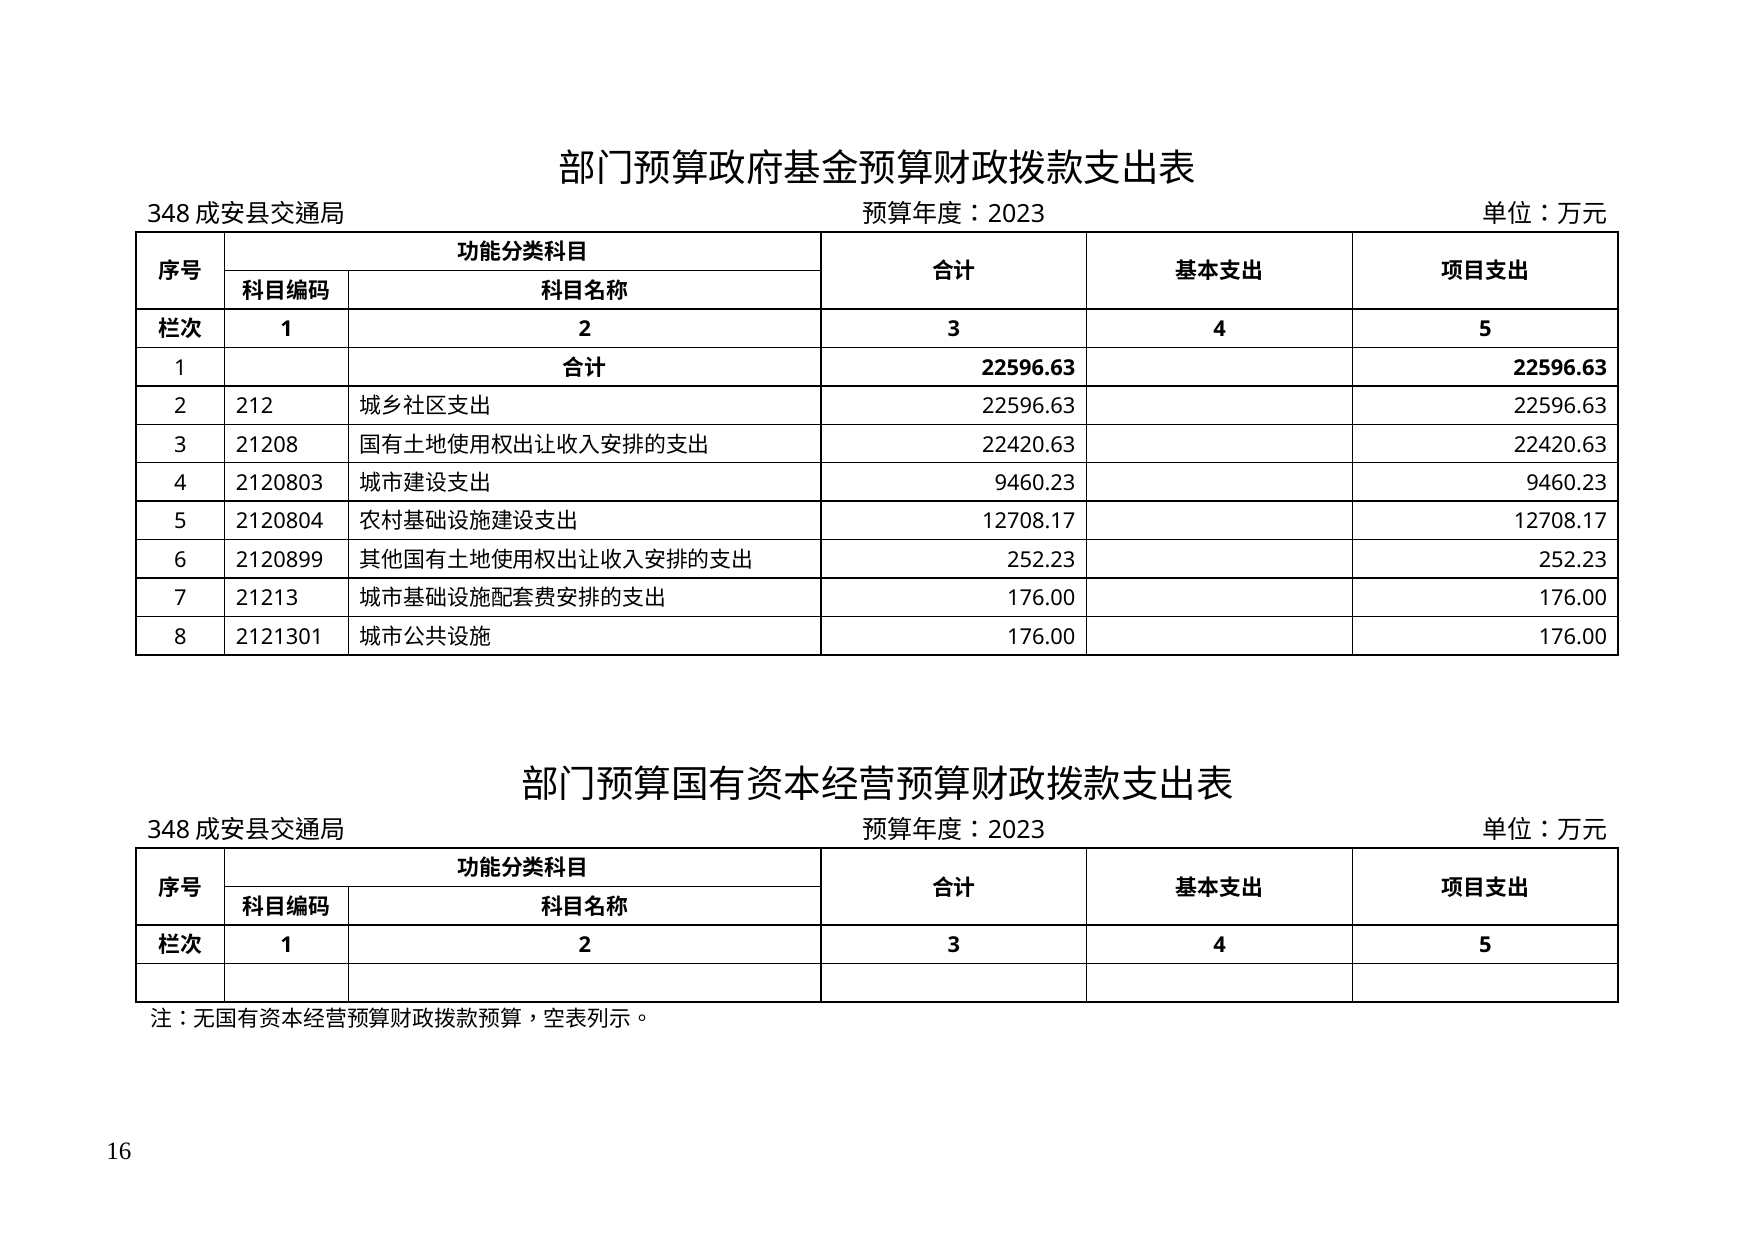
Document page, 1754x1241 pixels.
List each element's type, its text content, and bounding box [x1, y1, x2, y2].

table_cell 基本支出 [1087, 233, 1352, 308]
table_cell 5 [1353, 310, 1617, 347]
table_cell 2121301 [225, 617, 348, 654]
table_cell 2120803 [225, 463, 348, 500]
table_cell 22596.63 [1353, 387, 1617, 423]
table_cell 科目编码 [225, 887, 348, 924]
table_cell [1087, 502, 1352, 539]
table_header 预算年度：2023 [822, 195, 1086, 231]
table_cell 科目编码 [225, 271, 348, 308]
table_cell 功能分类科目 [225, 233, 820, 270]
table_cell [137, 964, 224, 1001]
table_cell 176.00 [822, 579, 1086, 616]
table_cell 3 [137, 425, 224, 462]
table_cell 3 [822, 310, 1086, 347]
table_cell 22420.63 [822, 425, 1086, 462]
table_cell 1 [225, 310, 348, 347]
table_cell 合计 [822, 233, 1086, 308]
table_cell 5 [1353, 926, 1617, 962]
table_cell 12708.17 [822, 502, 1086, 539]
table_cell [1087, 540, 1352, 577]
table_cell 22596.63 [822, 348, 1086, 385]
table_cell 252.23 [1353, 540, 1617, 577]
table_cell 2120899 [225, 540, 348, 577]
table_cell 3 [822, 926, 1086, 962]
table_cell 22420.63 [1353, 425, 1617, 462]
table_cell 序号 [137, 233, 224, 308]
table_cell [1087, 425, 1352, 462]
table_cell 栏次 [137, 310, 224, 347]
table_cell [1087, 579, 1352, 616]
table_cell [349, 964, 820, 1001]
table_cell [1087, 964, 1352, 1001]
table_cell 176.00 [822, 617, 1086, 654]
table_cell 城市建设支出 [349, 463, 820, 500]
table_cell 基本支出 [1087, 849, 1352, 924]
text 注：无国有资本经营预算财政拨款预算，空表列示。 [106, 1002, 1648, 1032]
table_cell 序号 [137, 849, 224, 924]
table_cell 功能分类科目 [225, 849, 820, 886]
table_cell 7 [137, 579, 224, 616]
table_cell 项目支出 [1353, 849, 1617, 924]
table_cell 城乡社区支出 [349, 387, 820, 423]
table_cell 21213 [225, 579, 348, 616]
table_cell 212 [225, 387, 348, 423]
table_cell [225, 964, 348, 1001]
table_cell 合计 [822, 849, 1086, 924]
table_cell [1087, 387, 1352, 423]
table_cell 6 [137, 540, 224, 577]
table_cell 5 [137, 502, 224, 539]
table_cell 2 [349, 310, 820, 347]
table_cell 城市基础设施配套费安排的支出 [349, 579, 820, 616]
table_header 348成安县交通局 [137, 810, 820, 847]
table_cell 栏次 [137, 926, 224, 962]
table_cell [1087, 617, 1352, 654]
table_cell 4 [1087, 310, 1352, 347]
table_cell 9460.23 [822, 463, 1086, 500]
table_cell 252.23 [822, 540, 1086, 577]
table_header 单位：万元 [1087, 195, 1617, 231]
table_cell 其他国有土地使用权出让收入安排的支出 [349, 540, 820, 577]
table_cell 4 [137, 463, 224, 500]
table_cell 城市公共设施 [349, 617, 820, 654]
table_cell 2120804 [225, 502, 348, 539]
table_cell 2 [137, 387, 224, 423]
table_cell 21208 [225, 425, 348, 462]
text 部门预算国有资本经营预算财政拨款支出表 [106, 758, 1648, 809]
table_cell [822, 964, 1086, 1001]
table_cell 22596.63 [822, 387, 1086, 423]
table_cell 176.00 [1353, 617, 1617, 654]
table_cell 科目名称 [349, 271, 820, 308]
table_cell 合计 [349, 348, 820, 385]
table_cell 8 [137, 617, 224, 654]
table_cell 项目支出 [1353, 233, 1617, 308]
table_cell 1 [137, 348, 224, 385]
table_cell [1087, 463, 1352, 500]
table_header 348成安县交通局 [137, 195, 820, 231]
table_cell [1087, 348, 1352, 385]
table_cell 1 [225, 926, 348, 962]
table_header 单位：万元 [1087, 810, 1617, 847]
table_cell 12708.17 [1353, 502, 1617, 539]
table_cell 22596.63 [1353, 348, 1617, 385]
table_cell 科目名称 [349, 887, 820, 924]
table_cell 9460.23 [1353, 463, 1617, 500]
table_cell 农村基础设施建设支出 [349, 502, 820, 539]
table_cell [1353, 964, 1617, 1001]
table_cell [225, 348, 348, 385]
table_header 预算年度：2023 [822, 810, 1086, 847]
table_cell 国有土地使用权出让收入安排的支出 [349, 425, 820, 462]
text 部门预算政府基金预算财政拨款支出表 [106, 142, 1648, 193]
table_cell 4 [1087, 926, 1352, 962]
table_cell 176.00 [1353, 579, 1617, 616]
table_cell 2 [349, 926, 820, 962]
